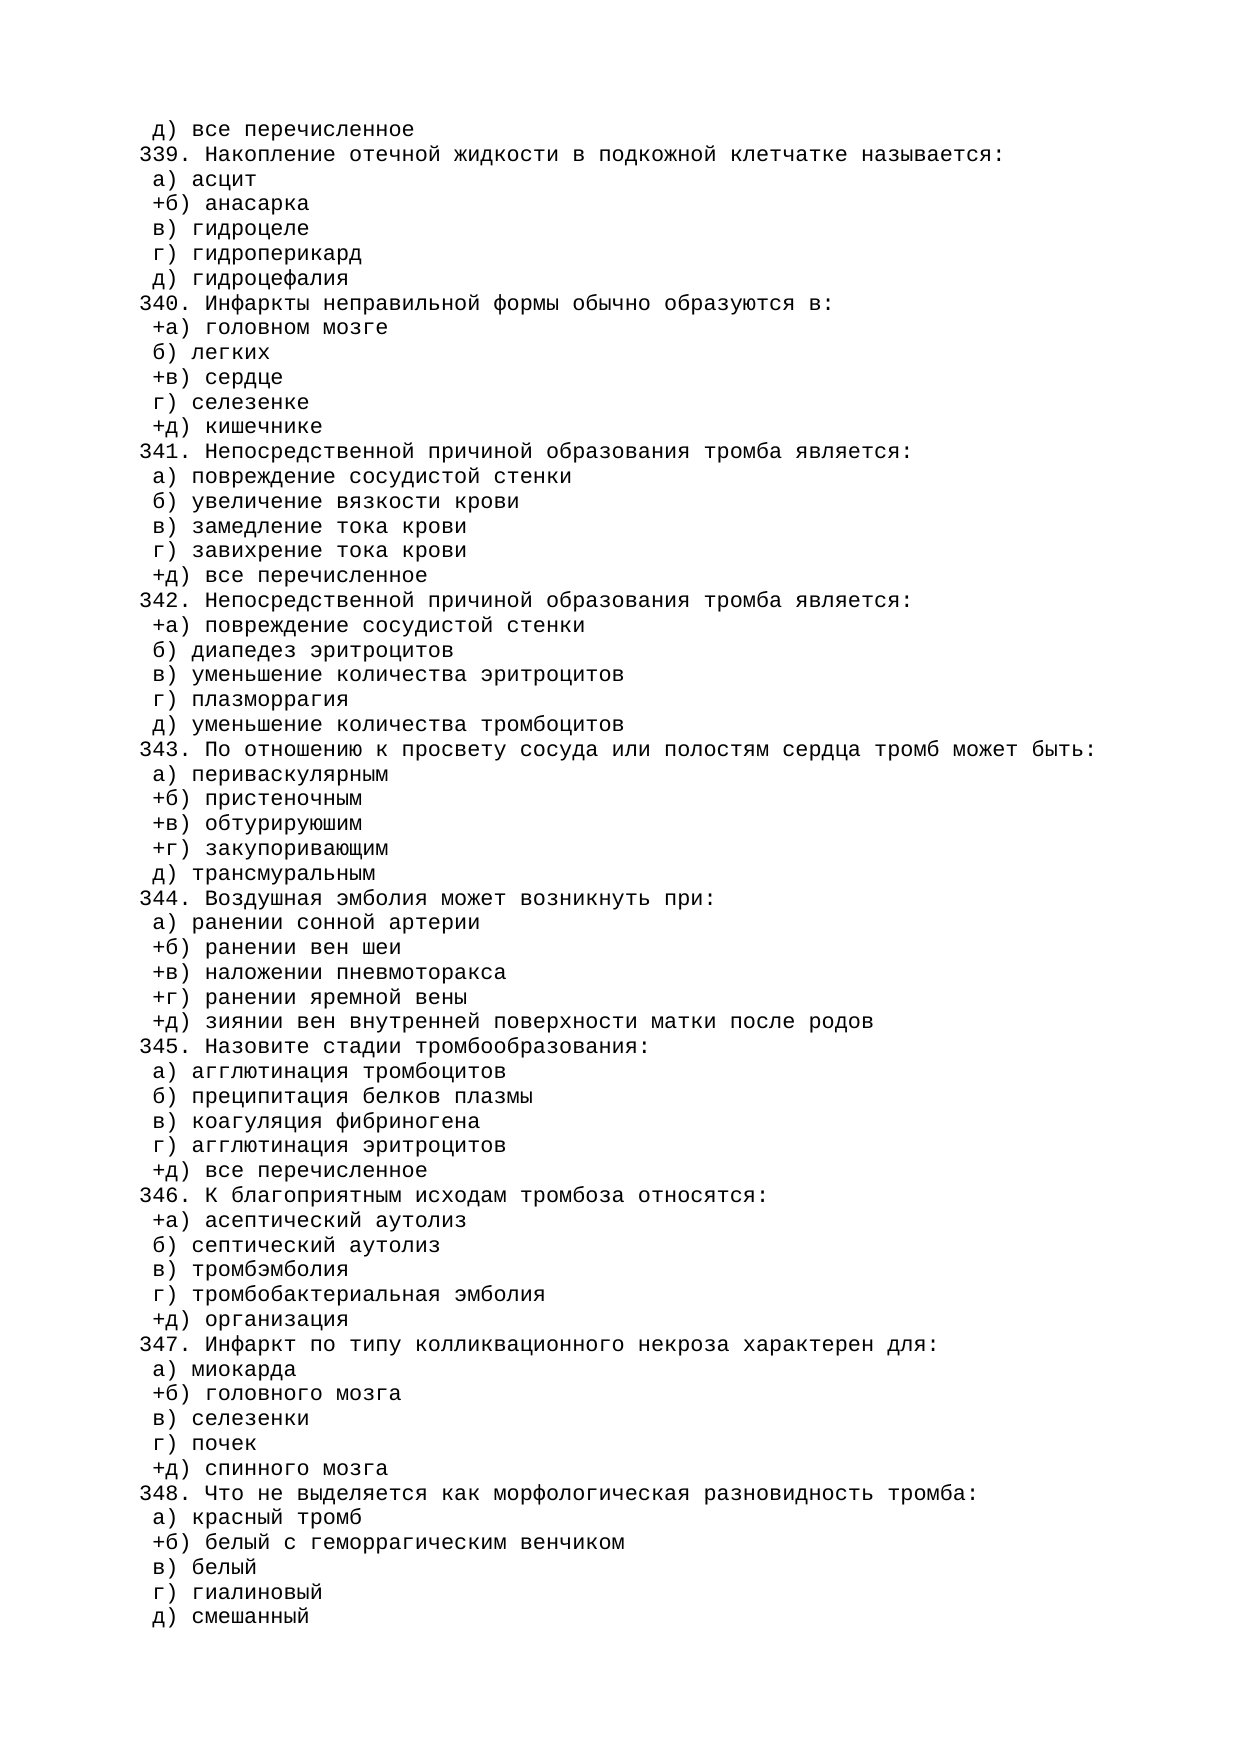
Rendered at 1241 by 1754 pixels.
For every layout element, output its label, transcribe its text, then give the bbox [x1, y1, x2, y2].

text 341. Непосредственной причиной образования тромба является: [139, 440, 1101, 465]
text б) увеличение вязкости крови [139, 490, 1101, 515]
text б) легких [139, 341, 1101, 366]
text в) замедление тока крови [139, 515, 1101, 539]
text +д) кишечнике [139, 416, 1101, 440]
text г) тромбобактериальная эмболия [139, 1283, 1101, 1308]
text +в) наложении пневмоторакса [139, 961, 1101, 986]
text г) плазморрагия [139, 688, 1101, 713]
text +д) организация [139, 1308, 1101, 1333]
text а) ранении сонной артерии [139, 911, 1101, 936]
text г) гиалиновый [139, 1581, 1101, 1606]
text +д) все перечисленное [139, 1159, 1101, 1184]
text +д) спинного мозга [139, 1457, 1101, 1482]
text г) гидроперикард [139, 242, 1101, 267]
text г) почек [139, 1432, 1101, 1457]
text +в) сердце [139, 366, 1101, 391]
text в) селезенки [139, 1407, 1101, 1432]
text д) гидроцефалия [139, 267, 1101, 292]
text д) уменьшение количества тромбоцитов [139, 713, 1101, 738]
text в) белый [139, 1556, 1101, 1581]
text +в) обтурируюшим [139, 812, 1101, 837]
text а) миокарда [139, 1358, 1101, 1382]
text б) преципитация белков плазмы [139, 1085, 1101, 1110]
text +б) пристеночным [139, 787, 1101, 812]
text 343. По отношению к просвету сосуда или полостям сердца тромб может быть: [139, 738, 1101, 763]
text +б) белый с геморрагическим венчиком [139, 1531, 1101, 1556]
text +г) закупоривающим [139, 837, 1101, 862]
text д) смешанный [139, 1606, 1101, 1630]
text в) гидроцеле [139, 217, 1101, 242]
text 348. Что не выделяется как морфологическая разновидность тромба: [139, 1482, 1101, 1506]
text +б) ранении вен шеи [139, 936, 1101, 961]
text г) агглютинация эритроцитов [139, 1134, 1101, 1159]
text б) септический аутолиз [139, 1234, 1101, 1258]
text +г) ранении яремной вены [139, 986, 1101, 1011]
text в) уменьшение количества эритроцитов [139, 663, 1101, 688]
text 345. Назовите стадии тромбообразования: [139, 1035, 1101, 1060]
text 346. К благоприятным исходам тромбоза относятся: [139, 1184, 1101, 1209]
text а) повреждение сосудистой стенки [139, 465, 1101, 490]
text а) красный тромб [139, 1506, 1101, 1531]
text 340. Инфаркты неправильной формы обычно образуются в: [139, 292, 1101, 316]
text а) асцит [139, 168, 1101, 192]
text д) трансмуральным [139, 862, 1101, 887]
text в) коагуляция фибриногена [139, 1110, 1101, 1134]
text г) завихрение тока крови [139, 539, 1101, 564]
text 344. Воздушная эмболия может возникнуть при: [139, 887, 1101, 911]
text в) тромбэмболия [139, 1258, 1101, 1283]
text д) все перечисленное [139, 118, 1101, 143]
text 347. Инфаркт по типу колликвационного некроза характерен для: [139, 1333, 1101, 1358]
text +а) головном мозге [139, 316, 1101, 341]
text 342. Непосредственной причиной образования тромба является: [139, 589, 1101, 614]
text б) диапедез эритроцитов [139, 639, 1101, 663]
text +д) зиянии вен внутренней поверхности матки после родов [139, 1011, 1101, 1035]
text г) селезенке [139, 391, 1101, 416]
text +б) головного мозга [139, 1382, 1101, 1407]
text +а) повреждение сосудистой стенки [139, 614, 1101, 639]
text 339. Накопление отечной жидкости в подкожной клетчатке называется: [139, 143, 1101, 168]
text +б) анасарка [139, 192, 1101, 217]
text +д) все перечисленное [139, 564, 1101, 589]
text а) периваскулярным [139, 763, 1101, 787]
text +а) асептический аутолиз [139, 1209, 1101, 1234]
text а) агглютинация тромбоцитов [139, 1060, 1101, 1085]
